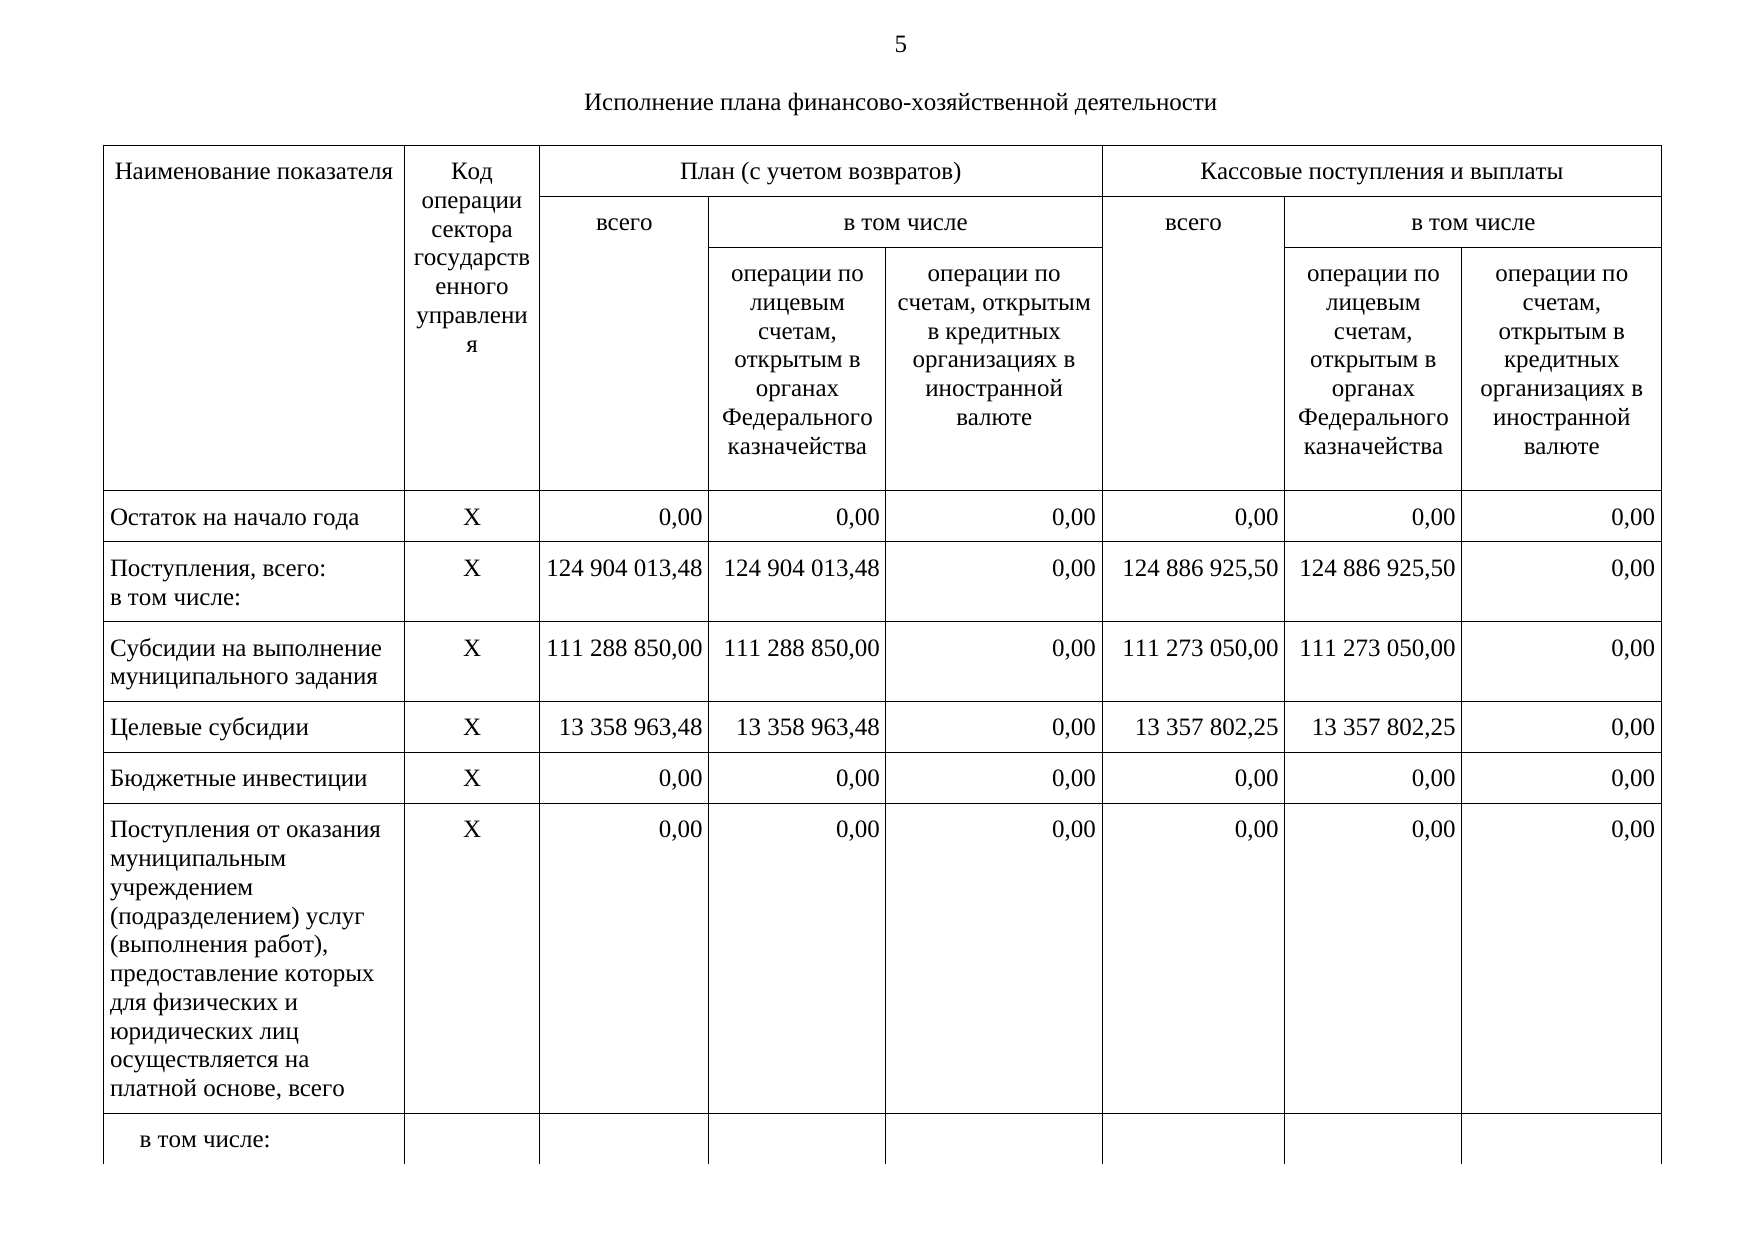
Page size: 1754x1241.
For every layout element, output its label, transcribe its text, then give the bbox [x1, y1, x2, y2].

table_cell 13 358 963,48 [709, 702, 885, 752]
table_cell 0,00 [886, 804, 1102, 1113]
table_cell Субсидии на выполнение муниципального задания [104, 622, 404, 701]
table_cell 0,00 [1285, 491, 1461, 541]
table_cell в том числе [709, 197, 1102, 247]
table_cell X [405, 622, 539, 701]
table_cell Поступления, всего: в том числе: [104, 542, 404, 621]
table_cell 13 358 963,48 [540, 702, 708, 752]
text 5 [103, 29, 1698, 58]
table_cell [540, 1114, 708, 1164]
table_cell 0,00 [709, 491, 885, 541]
table_cell 0,00 [1462, 702, 1661, 752]
table_cell 0,00 [709, 804, 885, 1113]
table_cell Целевые субсидии [104, 702, 404, 752]
table_cell операции по лицевым счетам, открытым в органах Федерального казначейства [709, 248, 885, 490]
table_cell 13 357 802,25 [1103, 702, 1284, 752]
table_cell 111 273 050,00 [1103, 622, 1284, 701]
table_cell 124 886 925,50 [1285, 542, 1461, 621]
table_cell 124 904 013,48 [540, 542, 708, 621]
table_cell X [405, 702, 539, 752]
table_cell 124 886 925,50 [1103, 542, 1284, 621]
table_cell 0,00 [1103, 753, 1284, 803]
table_cell X [405, 542, 539, 621]
table_header Наименование показателя [104, 146, 404, 490]
table_cell операции по лицевым счетам, открытым в органах Федерального казначейства [1285, 248, 1461, 490]
table_cell [1285, 1114, 1461, 1164]
table_cell 13 357 802,25 [1285, 702, 1461, 752]
table_cell операции по счетам, открытым в кредитных организациях в иностранной валюте [886, 248, 1102, 490]
table_cell 0,00 [1103, 804, 1284, 1113]
table_cell [405, 1114, 539, 1164]
table_cell 111 288 850,00 [540, 622, 708, 701]
table_cell 0,00 [886, 702, 1102, 752]
table_cell 0,00 [886, 542, 1102, 621]
table_cell 0,00 [1462, 491, 1661, 541]
table_cell 124 904 013,48 [709, 542, 885, 621]
table_cell Остаток на начало года [104, 491, 404, 541]
table_cell в том числе: [104, 1114, 404, 1164]
table_cell [1103, 1114, 1284, 1164]
table_cell X [405, 491, 539, 541]
table_cell 0,00 [1462, 753, 1661, 803]
table_cell [886, 1114, 1102, 1164]
table_cell 0,00 [1285, 753, 1461, 803]
table_cell 0,00 [540, 804, 708, 1113]
table_cell [1462, 1114, 1661, 1164]
table_cell всего [540, 197, 708, 490]
table_cell 0,00 [1285, 804, 1461, 1113]
table_cell 111 273 050,00 [1285, 622, 1461, 701]
table_cell 0,00 [1462, 804, 1661, 1113]
table_cell в том числе [1285, 197, 1661, 247]
table_header План (с учетом возвратов) [540, 146, 1102, 196]
table_cell 0,00 [1462, 542, 1661, 621]
table_cell 0,00 [886, 622, 1102, 701]
table_cell X [405, 804, 539, 1113]
table_cell X [405, 753, 539, 803]
table_cell 0,00 [1103, 491, 1284, 541]
table_cell 0,00 [540, 753, 708, 803]
table_cell Поступления от оказания муниципальным учреждением (подразделением) услуг (выполнения работ), предоставление которых для физических и юридических лиц осуществляется на платной основе, всего [104, 804, 404, 1113]
table_header Кассовые поступления и выплаты [1103, 146, 1661, 196]
text Исполнение плана финансово-хозяйственной деятельности [103, 87, 1698, 116]
table_cell 0,00 [709, 753, 885, 803]
table_cell 0,00 [886, 491, 1102, 541]
table_cell 0,00 [886, 753, 1102, 803]
table_cell всего [1103, 197, 1284, 490]
table_cell 0,00 [540, 491, 708, 541]
table_cell Бюджетные инвестиции [104, 753, 404, 803]
table_header Код операции сектора государственного управления [405, 146, 539, 490]
table_cell [709, 1114, 885, 1164]
table_cell 111 288 850,00 [709, 622, 885, 701]
table_cell 0,00 [1462, 622, 1661, 701]
table_cell операции по счетам, открытым в кредитных организациях в иностранной валюте [1462, 248, 1661, 490]
